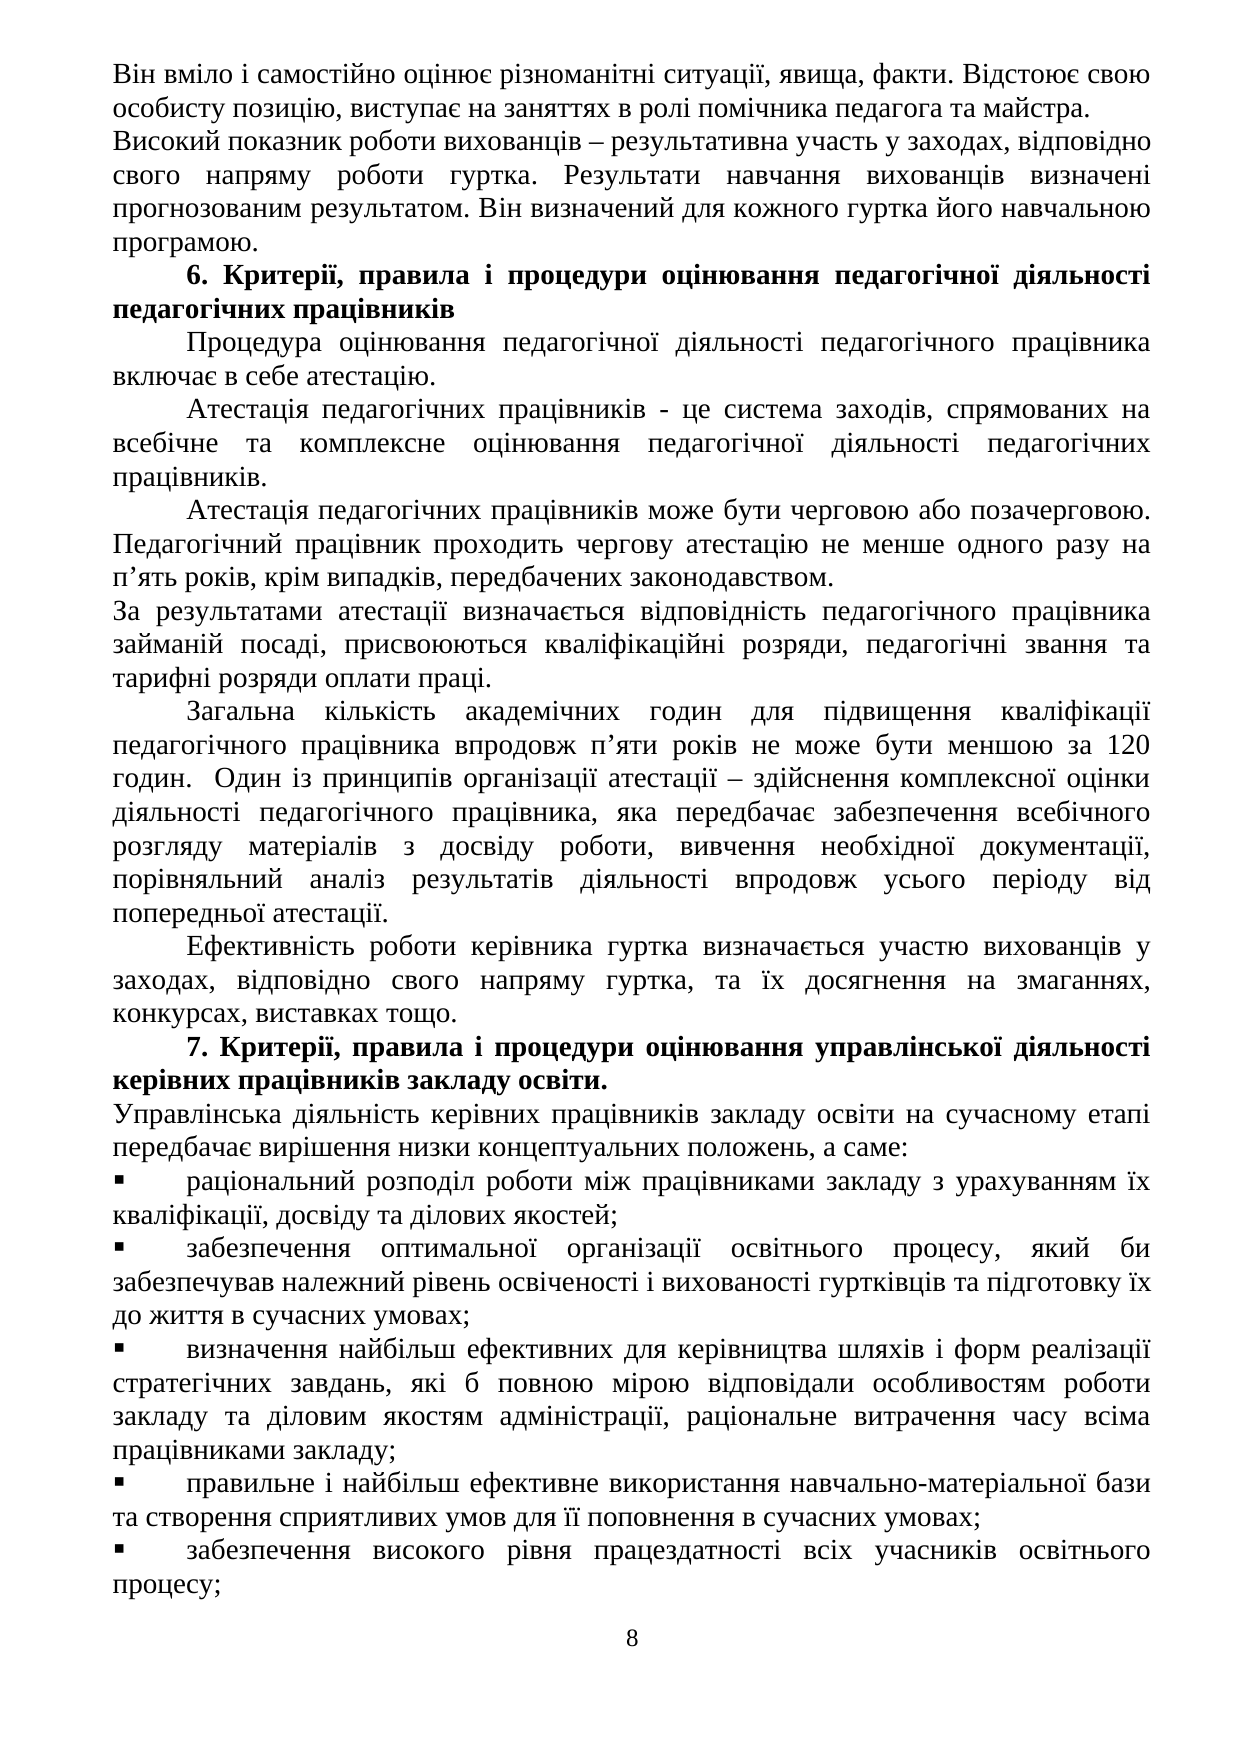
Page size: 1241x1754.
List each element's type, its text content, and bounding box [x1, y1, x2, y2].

text Управлінська діяльність керівних працівників закладу освіти на сучасному етапі передбачає вирішення низки концептуальних положень, а саме: [112, 1096, 1152, 1163]
list забезпечення оптимальної організації освітнього процесу, який би забезпечував належний рівень освіченості і вихованості гуртківців та підготовку їх до життя в сучасних умовах; [112, 1230, 1152, 1331]
text 7. Критерії, правила і процедури оцінювання управлінської діяльності керівних працівників закладу освіти. [112, 1029, 1152, 1096]
text Атестація педагогічних працівників - це система заходів, спрямованих на всебічне та комплексне оцінювання педагогічної діяльності педагогічних працівників. [112, 392, 1152, 492]
text Загальна кількість академічних годин для підвищення кваліфікації педагогічного працівника впродовж п’яти років не може бути меншою за 120 годин. Один із принципів організації атестації – здійснення комплексної оцінки діяльності педагогічного працівника, яка передбачає забезпечення всебічного розгляду матеріалів з досвіду роботи, вивчення необхідної документації, порівняльний аналіз результатів діяльності впродовж усього періоду від попередньої атестації. [112, 693, 1152, 928]
text 6. Критерії, правила і процедури оцінювання педагогічної діяльності педагогічних працівників [112, 257, 1152, 324]
text Процедура оцінювання педагогічної діяльності педагогічного працівника включає в себе атестацію. [112, 324, 1152, 392]
list раціональний розподіл роботи між працівниками закладу з урахуванням їх кваліфікації, досвіду та ділових якостей; [112, 1163, 1152, 1230]
text Високий показник роботи вихованців – результативна участь у заходах, відповідно свого напряму роботи гуртка. Результати навчання вихованців визначені прогнозованим результатом. Він визначений для кожного гуртка його навчальною програмою. [112, 123, 1152, 257]
list визначення найбільш ефективних для керівництва шляхів і форм реалізації стратегічних завдань, які б повною мірою відповідали особливостям роботи закладу та діловим якостям адміністрації, раціональне витрачення часу всіма працівниками закладу; [112, 1331, 1152, 1465]
text Атестація педагогічних працівників може бути черговою або позачерговою. Педагогічний працівник проходить чергову атестацію не менше одного разу на п’ять років, крім випадків, передбачених законодавством. [112, 492, 1152, 593]
text Ефективність роботи керівника гуртка визначається участю вихованців у заходах, відповідно свого напряму гуртка, та їх досягнення на змаганнях, конкурсах, виставках тощо. [112, 928, 1152, 1029]
text За результатами атестації визначається відповідність педагогічного працівника займаній посаді, присвоюються кваліфікаційні розряди, педагогічні звання та тарифні розряди оплати праці. [112, 593, 1152, 693]
list забезпечення високого рівня працездатності всіх учасників освітнього процесу; [112, 1532, 1152, 1600]
list правильне і найбільш ефективне використання навчально-матеріальної бази та створення сприятливих умов для її поповнення в сучасних умовах; [112, 1465, 1152, 1532]
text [112, 56, 1152, 123]
